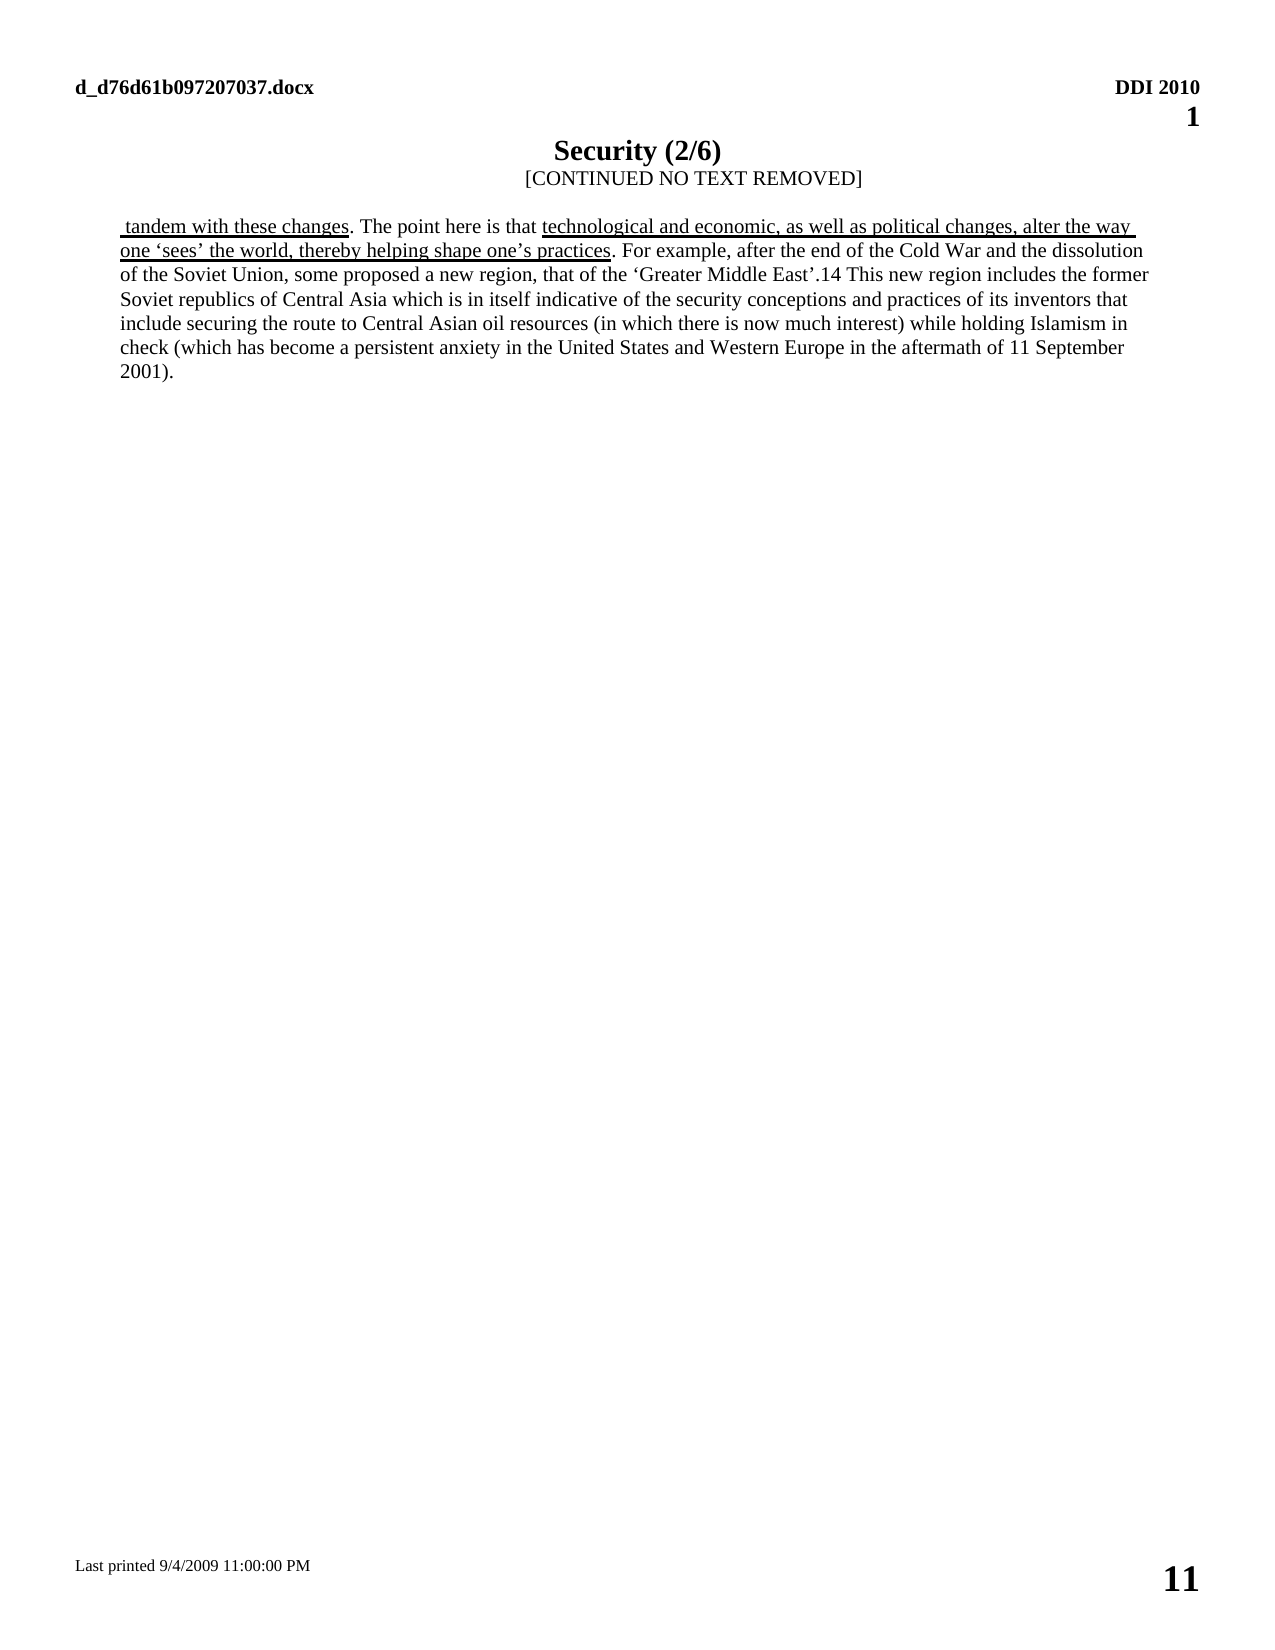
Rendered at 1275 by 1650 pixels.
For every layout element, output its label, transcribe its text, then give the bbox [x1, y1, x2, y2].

text [CONTINUED NO TEXT REMOVED] [120, 166, 1155, 190]
subtitle Security (2/6) [75, 133, 1200, 166]
text tandem with these changes. The point here is that technological and economic, as well as political changes, alter the way one ‘sees’ the world, thereby helping shape one’s practices. For example, after the end of the Cold War and the dissolution of the Soviet Union, some proposed a new region, that of the ‘Greater Middle East’.14 This new region includes the former Soviet republics of Central Asia which is in itself indicative of the security conceptions and practices of its inventors that include securing the route to Central Asian oil resources (in which there is now much interest) while holding Islamism in check (which has become a persistent anxiety in the United States and Western Europe in the aftermath of 11 September 2001). [120, 214, 1155, 383]
